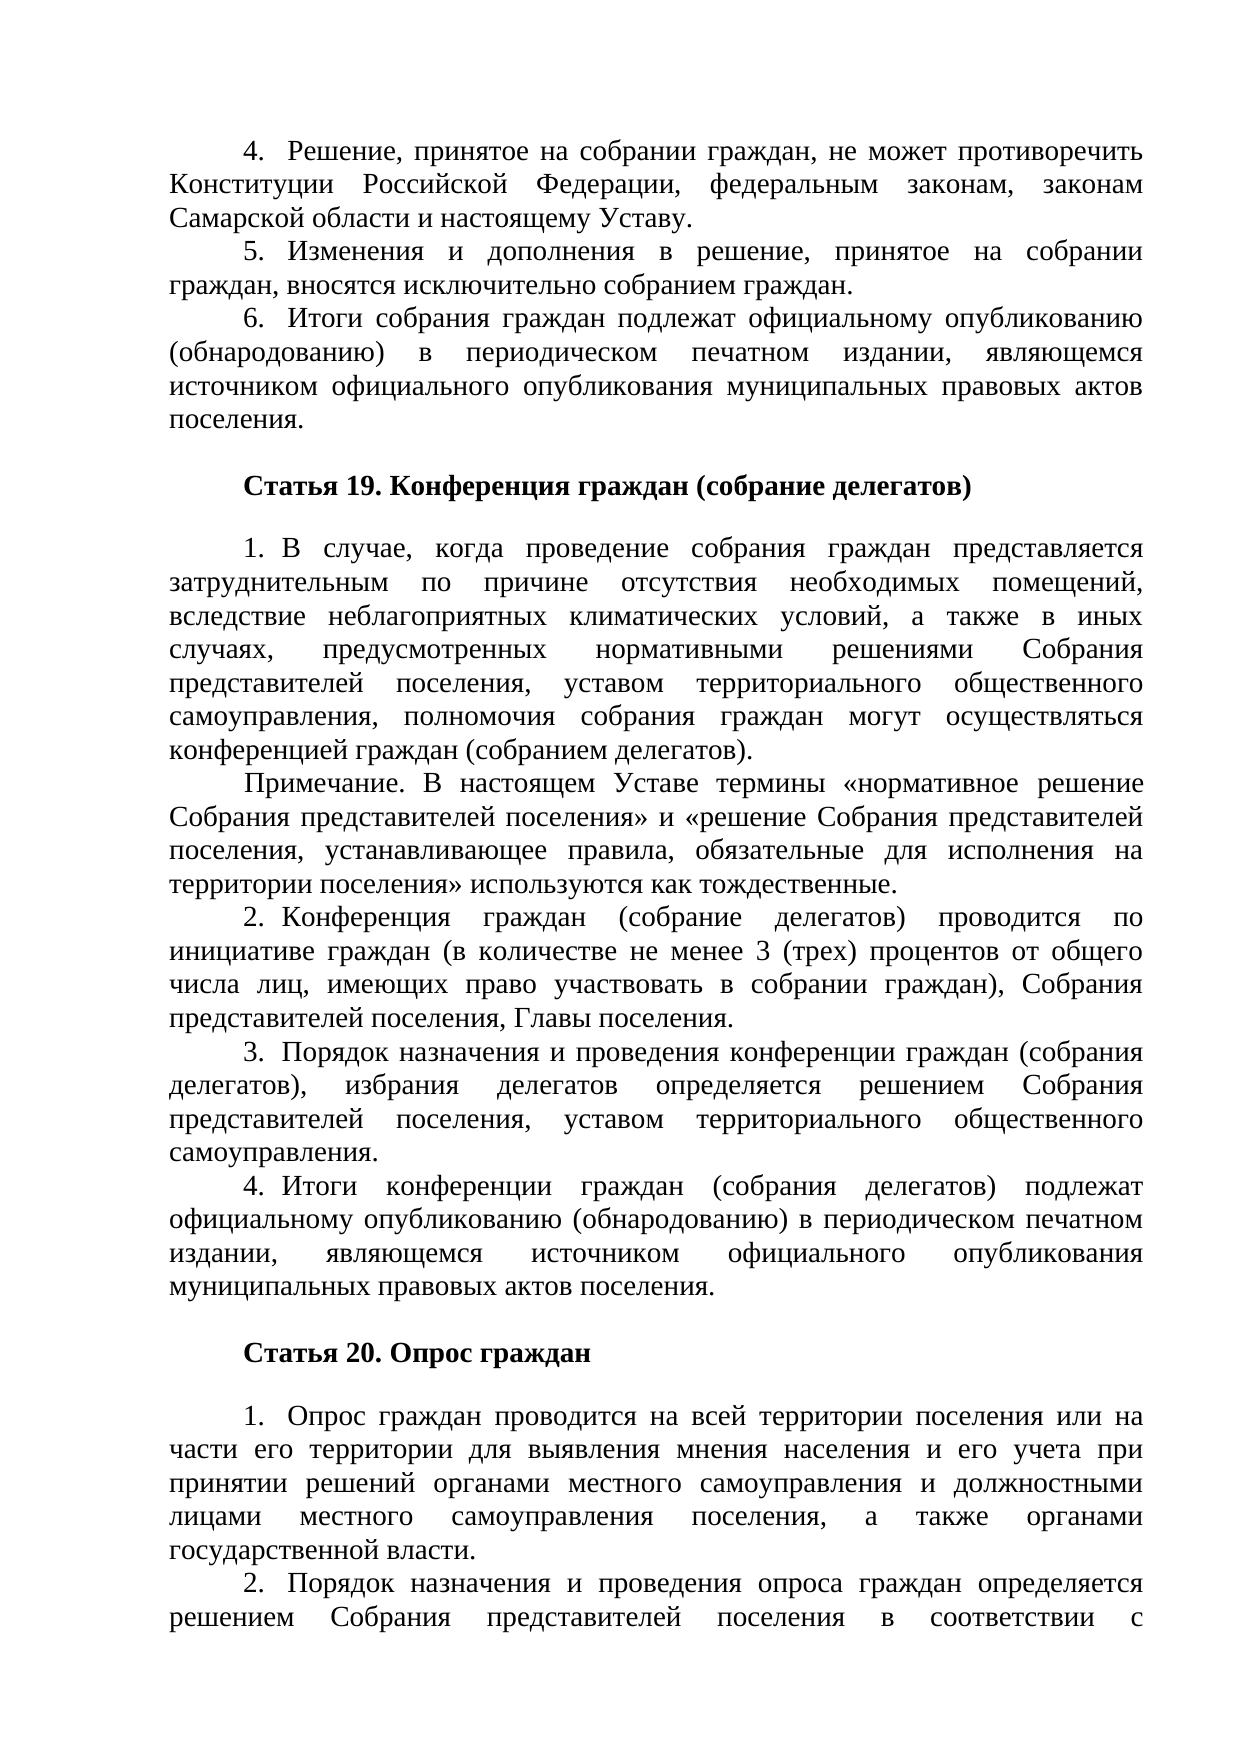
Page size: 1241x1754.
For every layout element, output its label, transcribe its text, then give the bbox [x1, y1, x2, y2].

list Порядок назначения и проведения конференции граждан (собрания делегатов), избрания делегатов определяется решением Собрания представителей поселения, уставом территориального общественного самоуправления. [169, 1034, 1144, 1168]
list Опрос граждан [169, 1336, 1144, 1369]
list Изменения и дополнения в решение, принятое на собрании граждан, вносятся исключительно собранием граждан. [169, 233, 1144, 301]
list В случае, когда проведение собрания граждан представляется затруднительным по причине отсутствия необходимых помещений, вследствие неблагоприятных климатических условий, а также в иных случаях, предусмотренных нормативными решениями Собрания представителей поселения, уставом территориального общественного самоуправления, полномочия собрания граждан могут осуществляться конференцией граждан (собранием делегатов). [169, 531, 1144, 765]
list Конференция граждан (собрание делегатов) проводится по инициативе граждан (в количестве не менее 3 (трех) процентов от общего числа лиц, имеющих право участвовать в собрании граждан), Собрания представителей поселения, Главы поселения. [169, 899, 1144, 1034]
text Примечание. В настоящем Уставе термины «нормативное решение Собрания представителей поселения» и «решение Собрания представителей поселения, устанавливающее правила, обязательные для исполнения на территории поселения» используются как тождественные. [169, 765, 1144, 899]
list Решение, принятое на собрании граждан, не может противоречить Конституции Российской Федерации, федеральным законам, законам Самарской области и настоящему Уставу. [169, 133, 1144, 233]
list Итоги конференции граждан (собрания делегатов) подлежат официальному опубликованию (обнародованию) в периодическом печатном издании, являющемся источником официального опубликования муниципальных правовых актов поселения. [169, 1168, 1144, 1302]
list Конференция граждан (собрание делегатов) [169, 468, 1144, 502]
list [169, 1566, 1144, 1633]
list Итоги собрания граждан подлежат официальному опубликованию (обнародованию) в периодическом печатном издании, являющемся источником официального опубликования муниципальных правовых актов поселения. [169, 301, 1144, 435]
list Опрос граждан проводится на всей территории поселения или на части его территории для выявления мнения населения и его учета при принятии решений органами местного самоуправления и должностными лицами местного самоуправления поселения, а также органами государственной власти. [169, 1398, 1144, 1566]
